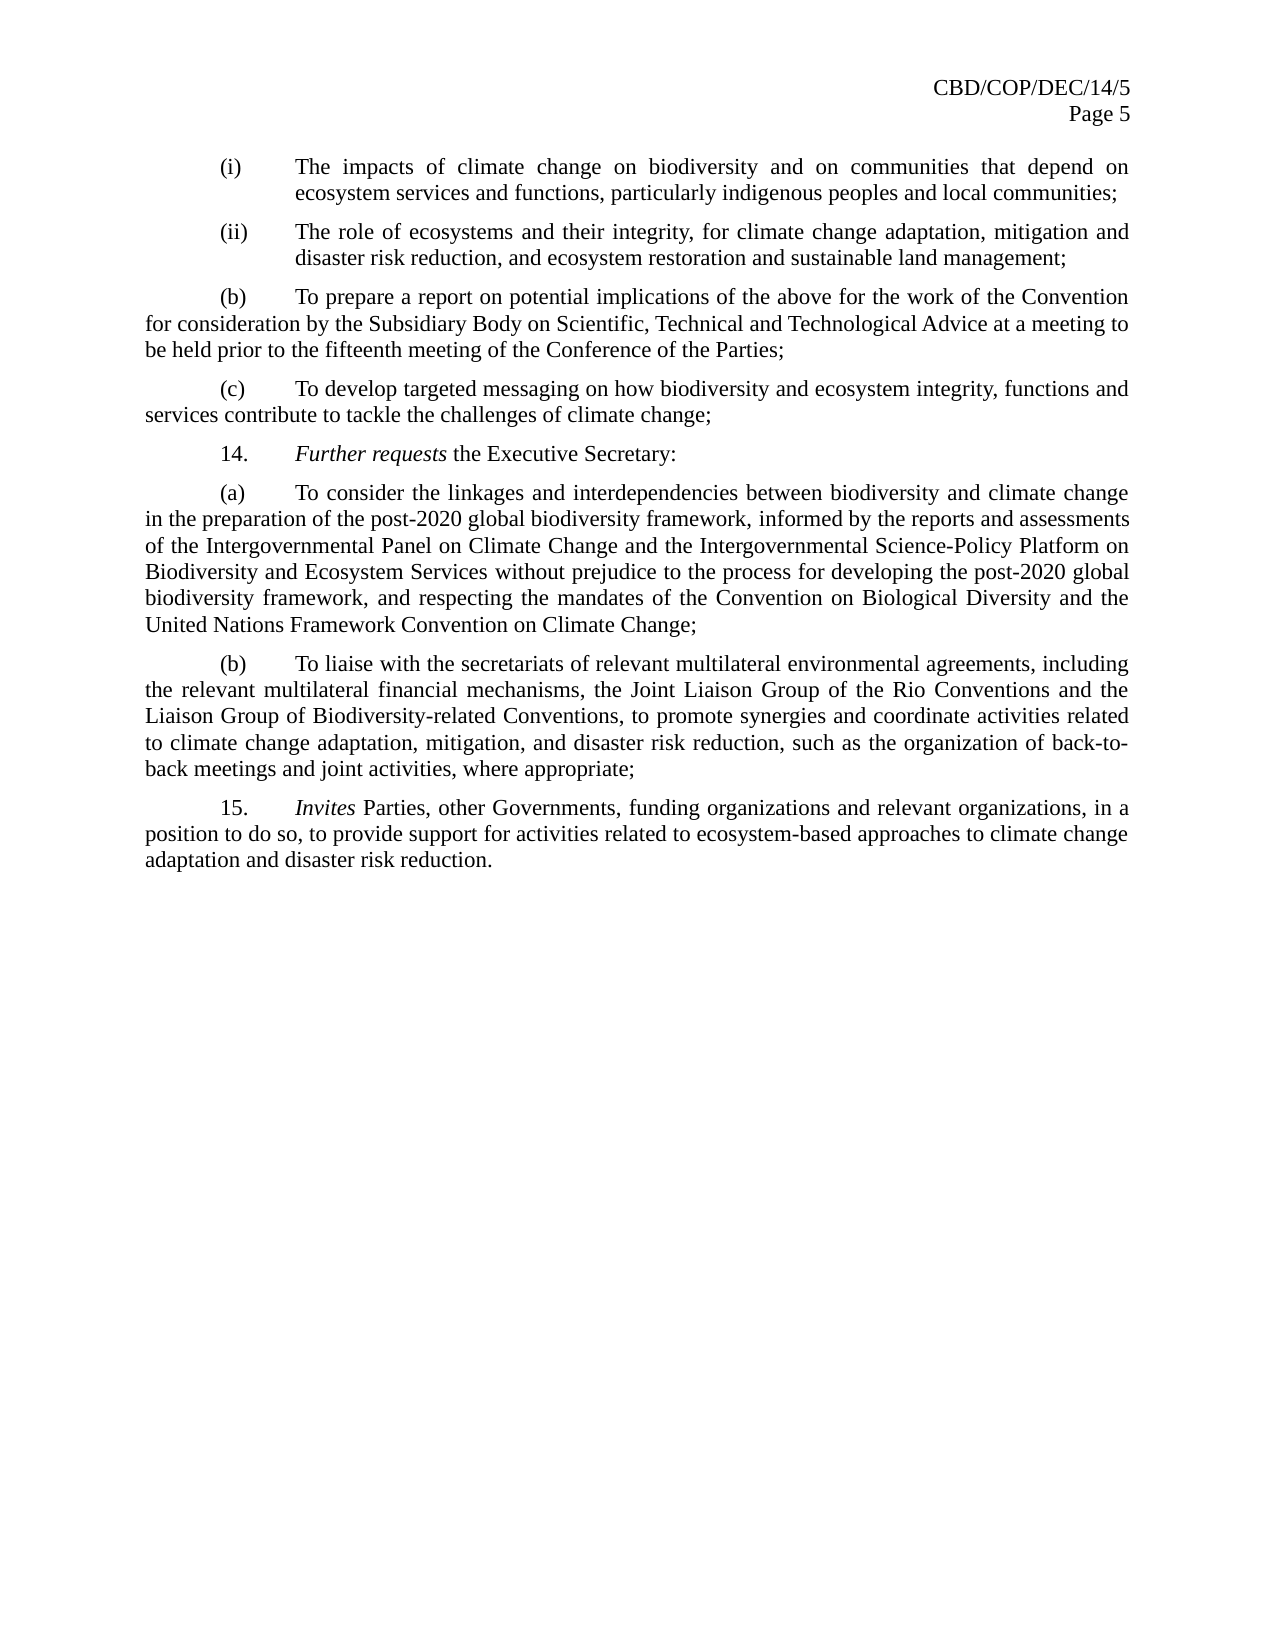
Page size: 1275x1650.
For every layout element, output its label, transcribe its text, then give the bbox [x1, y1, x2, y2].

text 14. Further requests the Executive Secretary: [145, 440, 1130, 466]
text (b) To liaise with the secretariats of relevant multilateral environmental agreements, including the relevant multilateral financial mechanisms, the Joint Liaison Group of the Rio Conventions and the Liaison Group of Biodiversity-related Conventions, to promote synergies and coordinate activities related to climate change adaptation, mitigation, and disaster risk reduction, such as the organization of back-to-back meetings and joint activities, where appropriate; [145, 649, 1130, 781]
text 15. Invites Parties, other Governments, funding organizations and relevant organizations, in a position to do so, to provide support for activities related to ecosystem-based approaches to climate change adaptation and disaster risk reduction. [145, 794, 1130, 873]
text (c) To develop targeted messaging on how biodiversity and ecosystem integrity, functions and services contribute to tackle the challenges of climate change; [145, 375, 1130, 428]
text (b) To prepare a report on potential implications of the above for the work of the Convention for consideration by the Subsidiary Body on Scientific, Technical and Technological Advice at a meeting to be held prior to the fifteenth meeting of the Conference of the Parties; [145, 283, 1130, 362]
text (i) The impacts of climate change on biodiversity and on communities that depend on ecosystem services and functions, particularly indigenous peoples and local communities; [220, 153, 1130, 206]
text (ii) The role of ecosystems and their integrity, for climate change adaptation, mitigation and disaster risk reduction, and ecosystem restoration and sustainable land management; [220, 218, 1130, 271]
text (a) To consider the linkages and interdependencies between biodiversity and climate change in the preparation of the post-2020 global biodiversity framework, informed by the reports and assessments of the Intergovernmental Panel on Climate Change and the Intergovernmental Science-Policy Platform on Biodiversity and Ecosystem Services without prejudice to the process for developing the post-2020 global biodiversity framework, and respecting the mandates of the Convention on Biological Diversity and the United Nations Framework Convention on Climate Change; [145, 479, 1130, 637]
